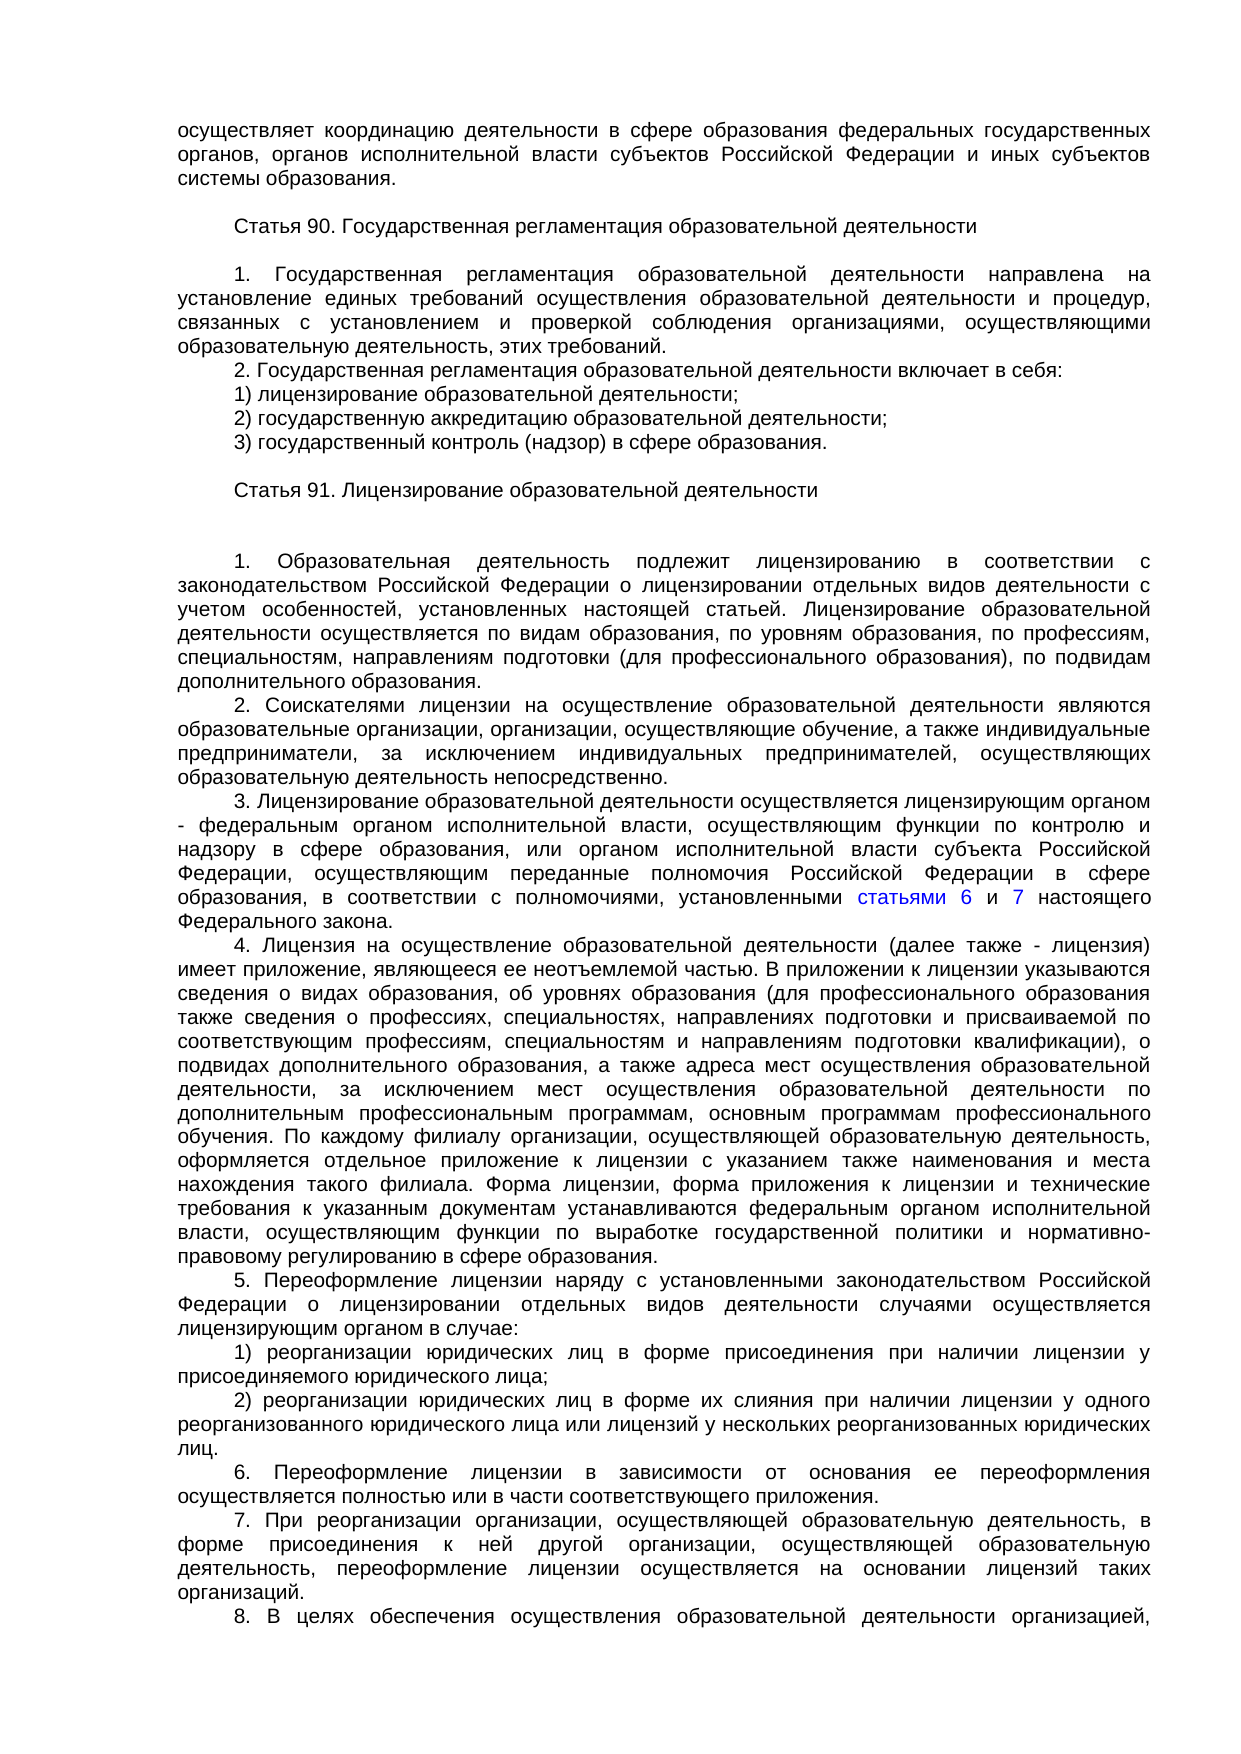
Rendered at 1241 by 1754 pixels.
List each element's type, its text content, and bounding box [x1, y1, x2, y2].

text 1. Государственная регламентация образовательной деятельности направлена на установление единых требований осуществления образовательной деятельности и процедур, связанных с установлением и проверкой соблюдения организациями, осуществляющими образовательную деятельность, этих требований. [177, 262, 1152, 358]
text 3) государственный контроль (надзор) в сфере образования. [177, 429, 1152, 453]
text 7. При реорганизации организации, осуществляющей образовательную деятельность, в форме присоединения к ней другой организации, осуществляющей образовательную деятельность, переоформление лицензии осуществляется на основании лицензий таких организаций. [177, 1508, 1152, 1603]
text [177, 118, 1152, 190]
text 3. Лицензирование образовательной деятельности осуществляется лицензирующим органом - федеральным органом исполнительной власти, осуществляющим функции по контролю и надзору в сфере образования, или органом исполнительной власти субъекта Российской Федерации, осуществляющим переданные полномочия Российской Федерации в сфере образования, в соответствии с полномочиями, установленными статьями 6 и 7 настоящего Федерального закона. [177, 789, 1152, 933]
text 2) государственную аккредитацию образовательной деятельности; [177, 406, 1152, 429]
text 2. Государственная регламентация образовательной деятельности включает в себя: [177, 358, 1152, 382]
text 1) лицензирование образовательной деятельности; [177, 382, 1152, 406]
text 6. Переоформление лицензии в зависимости от основания ее переоформления осуществляется полностью или в части соответствующего приложения. [177, 1460, 1152, 1508]
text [177, 1603, 1152, 1627]
text 1) реорганизации юридических лиц в форме присоединения при наличии лицензии у присоединяемого юридического лица; [177, 1340, 1152, 1388]
text Статья 91. Лицензирование образовательной деятельности [177, 477, 1152, 501]
text 2) реорганизации юридических лиц в форме их слияния при наличии лицензии у одного реорганизованного юридического лица или лицензий у нескольких реорганизованных юридических лиц. [177, 1388, 1152, 1460]
text 2. Соискателями лицензии на осуществление образовательной деятельности являются образовательные организации, организации, осуществляющие обучение, а также индивидуальные предприниматели, за исключением индивидуальных предпринимателей, осуществляющих образовательную деятельность непосредственно. [177, 693, 1152, 789]
text Статья 90. Государственная регламентация образовательной деятельности [177, 214, 1152, 238]
text 1. Образовательная деятельность подлежит лицензированию в соответствии с законодательством Российской Федерации о лицензировании отдельных видов деятельности с учетом особенностей, установленных настоящей статьей. Лицензирование образовательной деятельности осуществляется по видам образования, по уровням образования, по профессиям, специальностям, направлениям подготовки (для профессионального образования), по подвидам дополнительного образования. [177, 549, 1152, 693]
text 5. Переоформление лицензии наряду с установленными законодательством Российской Федерации о лицензировании отдельных видов деятельности случаями осуществляется лицензирующим органом в случае: [177, 1268, 1152, 1340]
text 4. Лицензия на осуществление образовательной деятельности (далее также - лицензия) имеет приложение, являющееся ее неотъемлемой частью. В приложении к лицензии указываются сведения о видах образования, об уровнях образования (для профессионального образования также сведения о профессиях, специальностях, направлениях подготовки и присваиваемой по соответствующим профессиям, специальностям и направлениям подготовки квалификации), о подвидах дополнительного образования, а также адреса мест осуществления образовательной деятельности, за исключением мест осуществления образовательной деятельности по дополнительным профессиональным программам, основным программам профессионального обучения. По каждому филиалу организации, осуществляющей образовательную деятельность, оформляется отдельное приложение к лицензии с указанием также наименования и места нахождения такого филиала. Форма лицензии, форма приложения к лицензии и технические требования к указанным документам устанавливаются федеральным органом исполнительной власти, осуществляющим функции по выработке государственной политики и нормативно-правовому регулированию в сфере образования. [177, 933, 1152, 1268]
